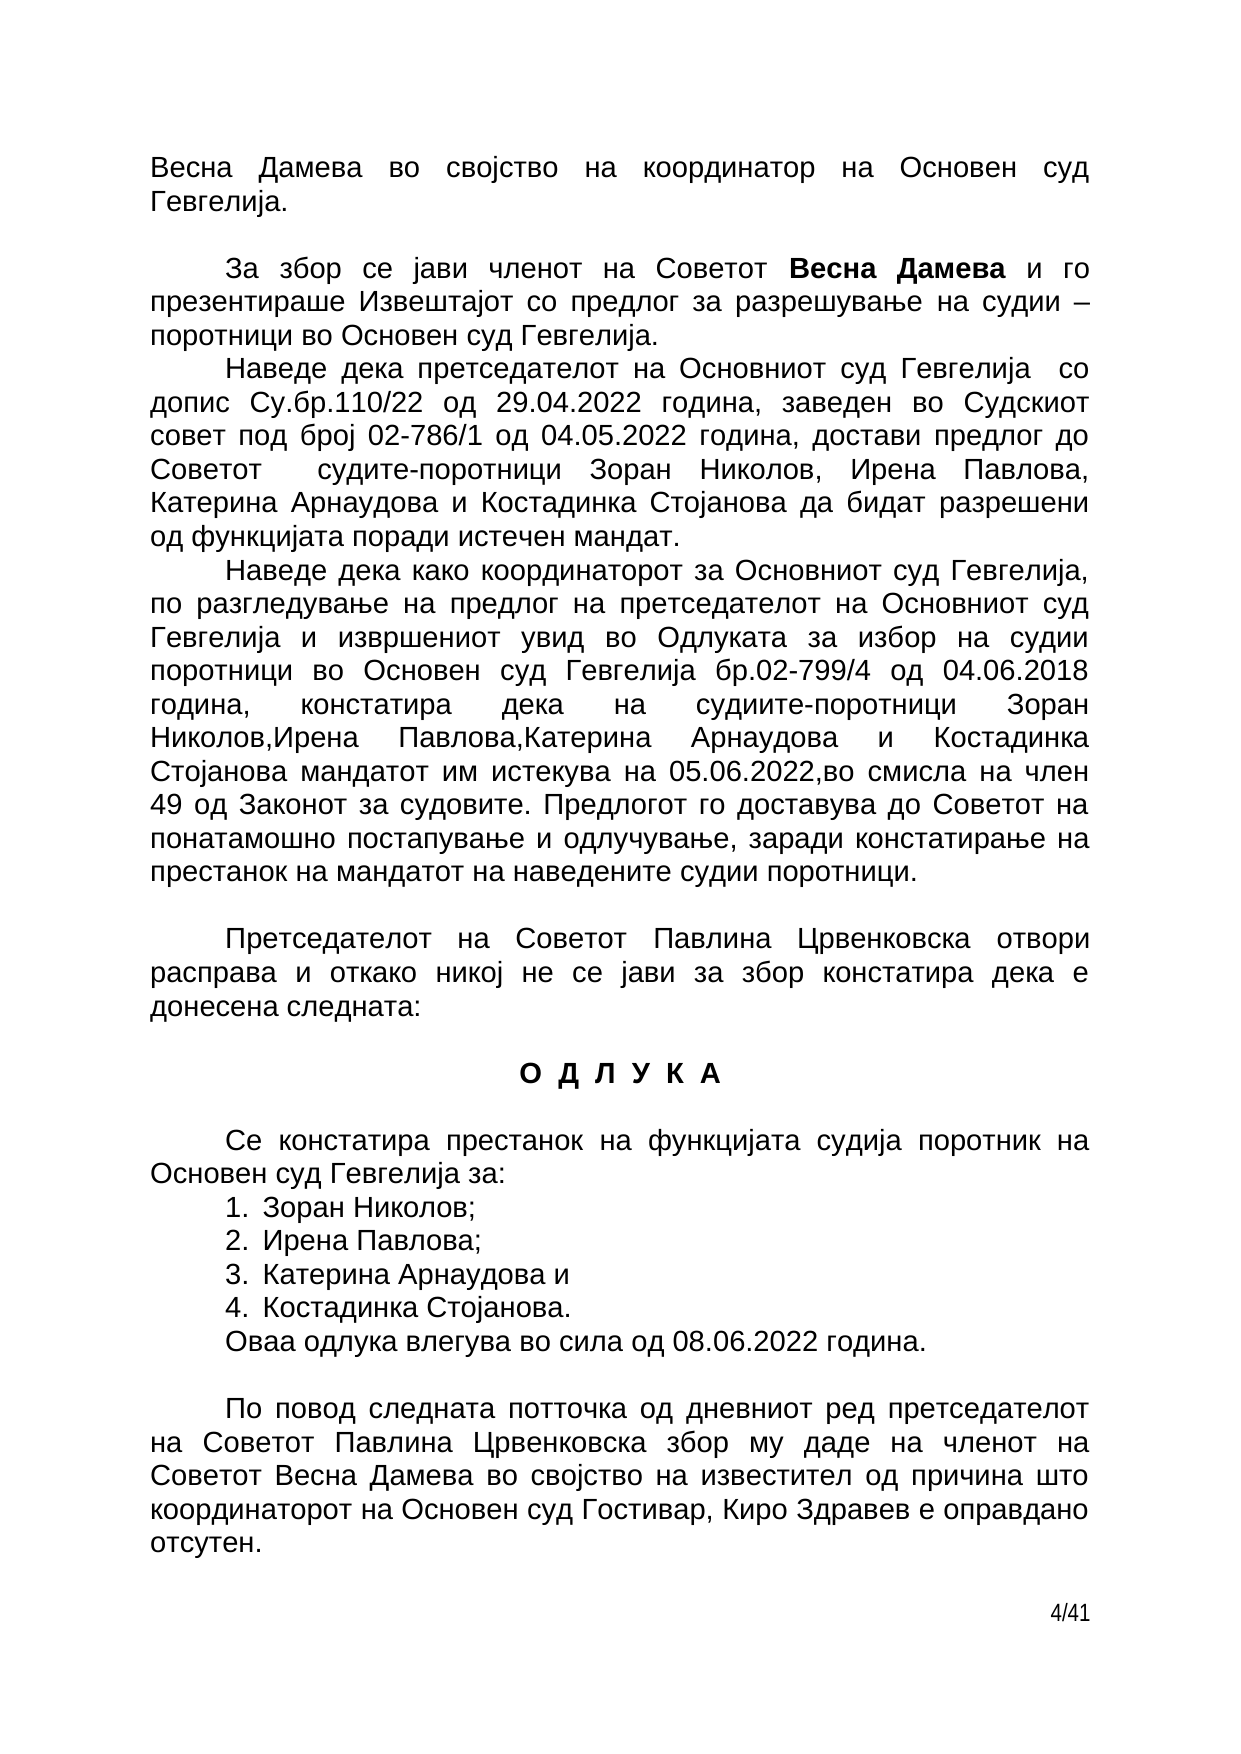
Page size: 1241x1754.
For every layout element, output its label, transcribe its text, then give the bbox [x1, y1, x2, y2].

list Ирена Павлова; [225, 1223, 1090, 1257]
text Наведе дека претседателот на Основниот суд Гевгелија со допис Су.бр.110/22 од 29.04.2022 година, заведен во Судскиот совет под број 02-786/1 од 04.05.2022 година, достави предлог до Советот судите-поротници Зоран Николов, Ирена Павлова, Катерина Арнаудова и Костадинка Стојанова да бидат разрешени од функцијата поради истечен мандат. [150, 351, 1090, 552]
text Наведе дека како координаторот за Основниот суд Гевгелија, по разгледување на предлог на претседателот на Основниот суд Гевгелија и извршениот увид во Одлуката за избор на судии поротници во Основен суд Гевгелија бр.02-799/4 од 04.06.2018 година, констатира дека на судиите-поротници Зоран Николов,Ирена Павлова,Катерина Арнаудова и Костадинка Стојанова мандатот им истекува на 05.06.2022,во смисла на член 49 од Законот за судовите. Предлогот го доставува до Советот на понатамошно постапување и одлучување, заради констатирање на престанок на мандатот на наведените судии поротници. [150, 552, 1090, 888]
text Се констатира престанок на функцијата судија поротник на Основен суд Гевгелија за: [150, 1123, 1090, 1190]
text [150, 150, 1090, 217]
text Оваа одлука влегува во сила од 08.06.2022 година. [150, 1324, 1090, 1357]
text За збор се јави членот на Советот Весна Дамева и го презентираше Извештајот со предлог за разрешување на судии –поротници во Основен суд Гевгелија. [150, 251, 1090, 351]
list Костадинка Стојанова. [225, 1290, 1090, 1324]
list Зоран Николов; [225, 1190, 1090, 1223]
text Претседателот на Советот Павлина Црвенковска отвори расправа и откако никој не се јави за збор констатира дека е донесена следната: [150, 921, 1090, 1022]
text По повод следната потточка од дневниот ред претседателот на Советот Павлина Црвенковска збор му даде на членот на Советот Весна Дамева во својство на известител од причина што координаторот на Основен суд Гостивар, Киро Здравев е оправдано отсутен. [150, 1391, 1090, 1559]
list Катерина Арнаудова и [225, 1257, 1090, 1290]
text О Д Л У К А [150, 1056, 1090, 1089]
